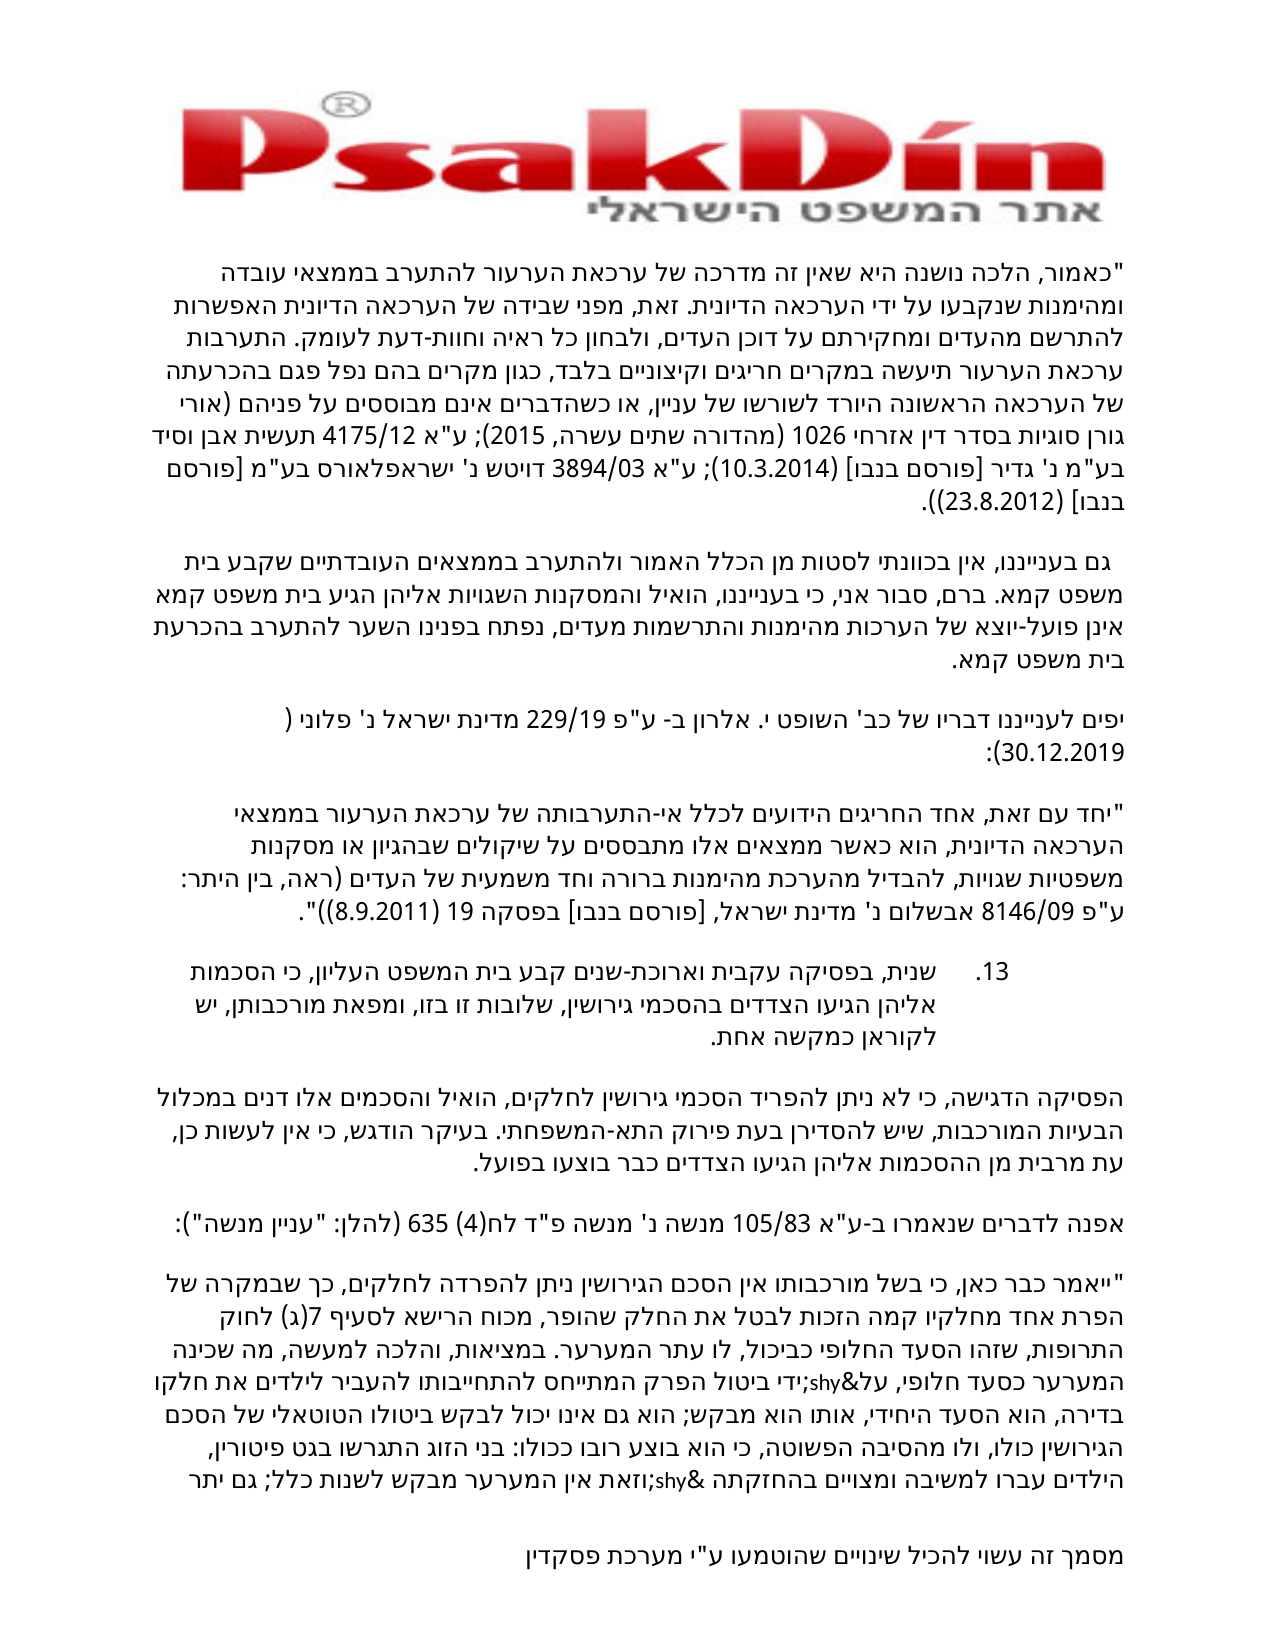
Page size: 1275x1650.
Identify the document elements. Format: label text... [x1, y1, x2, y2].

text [150, 1271, 1125, 1499]
text "יחד עם זאת, אחד החריגים הידועים לכלל אי-התערבותה של ערכאת הערעור בממצאי הערכאה הדיונית, הוא כאשר ממצאים אלו מתבססים על שיקולים שבהגיון או מסקנות משפטיות שגויות, להבדיל מהערכת מהימנות ברורה וחד משמעית של העדים (ראה, בין היתר: ע"פ 8146/09 אבשלום נ' מדינת ישראל, [פורסם בנבו] בפסקה 19 (8.9.2011))". [150, 800, 1125, 930]
text יפים לענייננו דבריו של כב' השופט י. אלרון ב- ע"פ 229/19 מדינת ישראל נ' פלוני (30.12.2019): [150, 707, 1125, 772]
text הפסיקה הדגישה, כי לא ניתן להפריד הסכמי גירושין לחלקים, הואיל והסכמים אלו דנים במכלול הבעיות המורכבות, שיש להסדירן בעת פירוק התא-המשפחתי. בעיקר הודגש, כי אין לעשות כן, עת מרבית מן ההסכמות אליהן הגיעו הצדדים כבר בוצעו בפועל. [150, 1084, 1125, 1182]
text אפנה לדברים שנאמרו ב-ע"א 105/83 מנשה נ' מנשה פ"ד לח(4) 635 (להלן: "עניין מנשה"): [150, 1210, 1125, 1242]
list שנית, בפסיקה עקבית וארוכת-שנים קבע בית המשפט העליון, כי הסכמות אליהן הגיעו הצדדים בהסכמי גירושין, שלובות זו בזו, ומפאת מורכבותן, יש לקוראן כמקשה אחת. [150, 958, 975, 1056]
text "כאמור, הלכה נושנה היא שאין זה מדרכה של ערכאת הערעור להתערב בממצאי עובדה ומהימנות שנקבעו על ידי הערכאה הדיונית. זאת, מפני שבידה של הערכאה הדיונית האפשרות להתרשם מהעדים ומחקירתם על דוכן העדים, ולבחון כל ראיה וחוות-דעת לעומק. התערבות ערכאת הערעור תיעשה במקרים חריגים וקיצוניים בלבד, כגון מקרים בהם נפל פגם בהכרעתה של הערכאה הראשונה היורד לשורשו של עניין, או כשהדברים אינם מבוססים על פניהם (אורי גורן סוגיות בסדר דין אזרחי 1026 (מהדורה שתים עשרה, 2015); ע"א 4175/12 תעשית אבן וסיד בע"מ נ' גדיר [פורסם בנבו] (10.3.2014); ע"א 3894/03 דויטש נ' ישראפלאורס בע"מ [פורסם בנבו] (23.8.2012)). [150, 259, 1125, 520]
text גם בענייננו, אין בכוונתי לסטות מן הכלל האמור ולהתערב בממצאים העובדתיים שקבע בית משפט קמא. ברם, סבור אני, כי בענייננו, הואיל והמסקנות השגויות אליהן הגיע בית משפט קמא אינן פועל-יוצא של הערכות מהימנות והתרשמות מעדים, נפתח בפנינו השער להתערב בהכרעת בית משפט קמא. [150, 548, 1125, 678]
